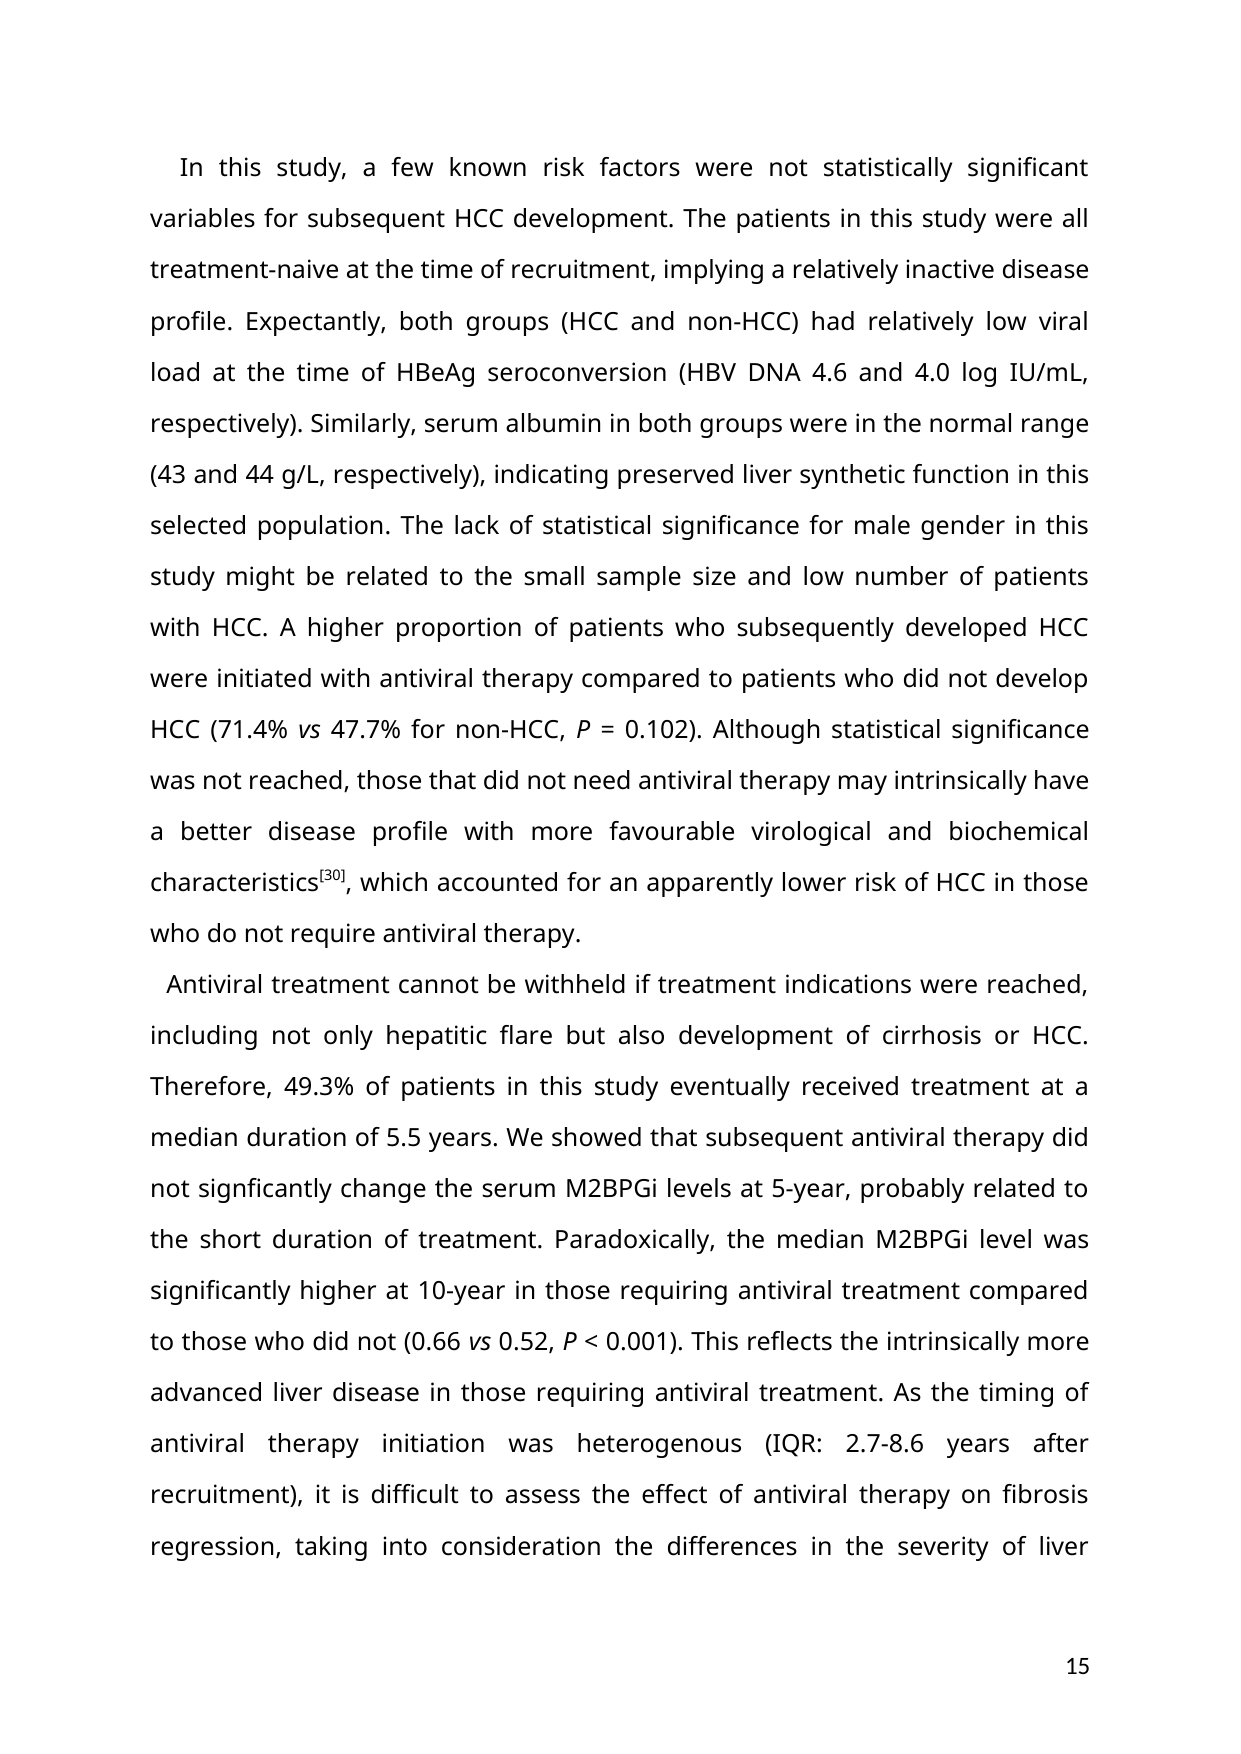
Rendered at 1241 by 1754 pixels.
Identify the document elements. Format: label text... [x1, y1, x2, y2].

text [150, 967, 1090, 1562]
text In this study, a few known risk factors were not statistically significant variables for subsequent HCC development. The patients in this study were all treatment-naive at the time of recruitment, implying a relatively inactive disease profile. Expectantly, both groups (HCC and non-HCC) had relatively low viral load at the time of HBeAg seroconversion (HBV DNA 4.6 and 4.0 log IU/mL, respectively). Similarly, serum albumin in both groups were in the normal range (43 and 44 g/L, respectively), indicating preserved liver synthetic function in this selected population. The lack of statistical significance for male gender in this study might be related to the small sample size and low number of patients with HCC. A higher proportion of patients who subsequently developed HCC were initiated with antiviral therapy compared to patients who did not develop HCC (71.4% vs 47.7% for non-HCC, P = 0.102). Although statistical significance was not reached, those that did not need antiviral therapy may intrinsically have a better disease profile with more favourable virological and biochemical characteristics[30], which accounted for an apparently lower risk of HCC in those who do not require antiviral therapy. [150, 150, 1090, 950]
